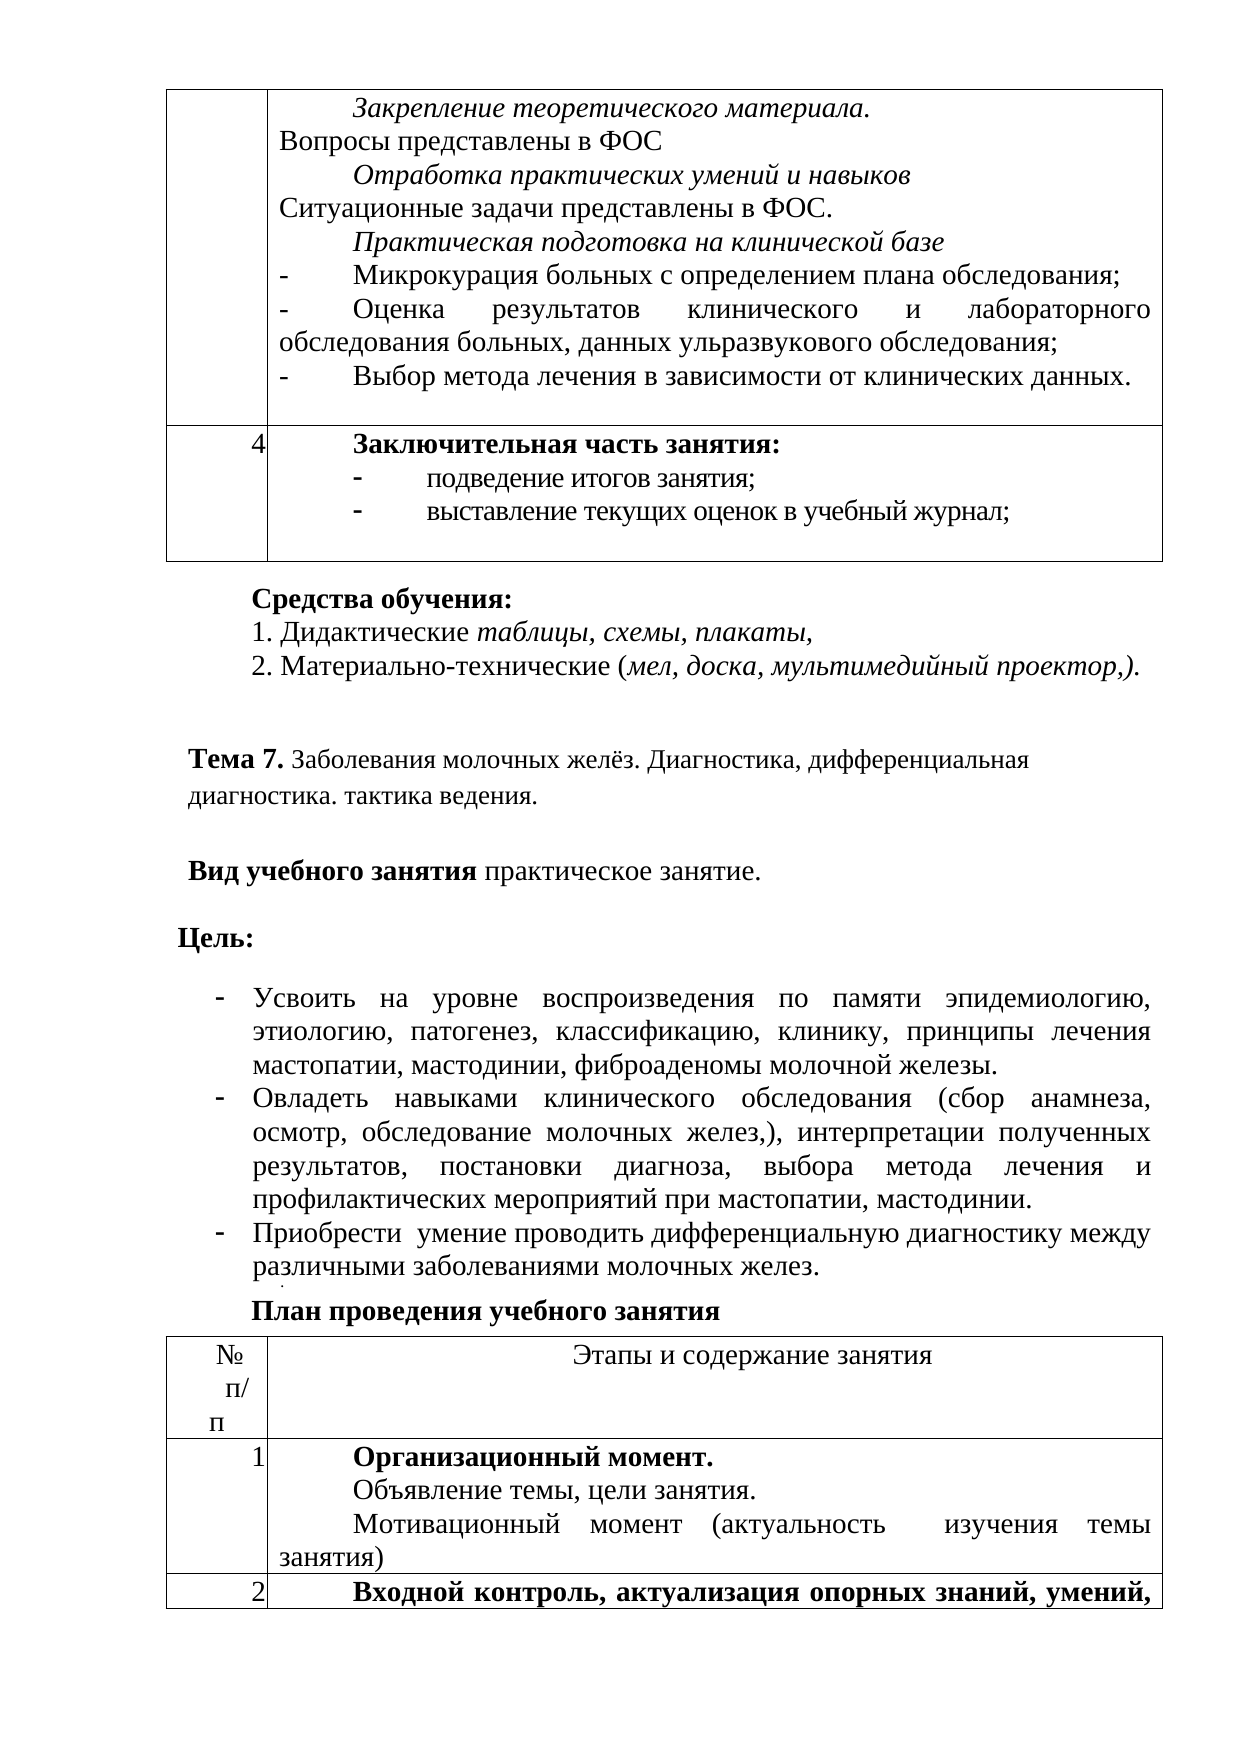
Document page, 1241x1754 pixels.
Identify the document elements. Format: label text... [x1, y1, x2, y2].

table_cell 3 [167, 90, 267, 425]
text Средства обучения: [177, 581, 1152, 614]
list Усвоить на уровне воспроизведения по памяти эпидемиологию, этиологию, патогенез, классификацию, клинику, принципы лечения мастопатии, мастодинии, фиброаденомы молочной железы. [215, 980, 1152, 1081]
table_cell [268, 90, 1162, 425]
text Тема 7. Заболевания молочных желёз. Диагностика, дифференциальная диагностика. тактика ведения. [188, 741, 1152, 810]
text 1. Дидактические таблицы, схемы, плакаты, [177, 614, 1152, 648]
text Цель: [177, 920, 1152, 954]
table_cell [268, 1574, 1162, 1607]
table_cell 4 [167, 426, 267, 561]
list Овладеть навыками клинического обследования (сбор анамнеза, осмотр, обследование молочных желез,), интерпретации полученных результатов, постановки диагноза, выбора метода лечения и профилактических мероприятий при мастопатии, мастодинии. [215, 1081, 1152, 1215]
text Вид учебного занятия практическое занятие. [188, 853, 1152, 887]
table_cell 2 [167, 1574, 267, 1607]
table_header Этапы и содержание занятия [268, 1337, 1162, 1438]
text План проведения учебного занятия [177, 1293, 1152, 1326]
table_cell Организационный момент. Объявление темы, цели занятия. Мотивационный момент (актуальность изучения темы занятия) [268, 1439, 1162, 1573]
table_cell 1 [167, 1439, 267, 1573]
text 2. Материально-технические (мел, доска, мультимедийный проектор,). [177, 648, 1152, 681]
table_cell Заключительная часть занятия: подведение итогов занятия; выставление текущих оценок в учебный журнал; [268, 426, 1162, 561]
list Приобрести умение проводить дифференциальную диагностику между различными заболеваниями молочных желез. [215, 1215, 1152, 1282]
table_header № п/п [167, 1337, 267, 1438]
